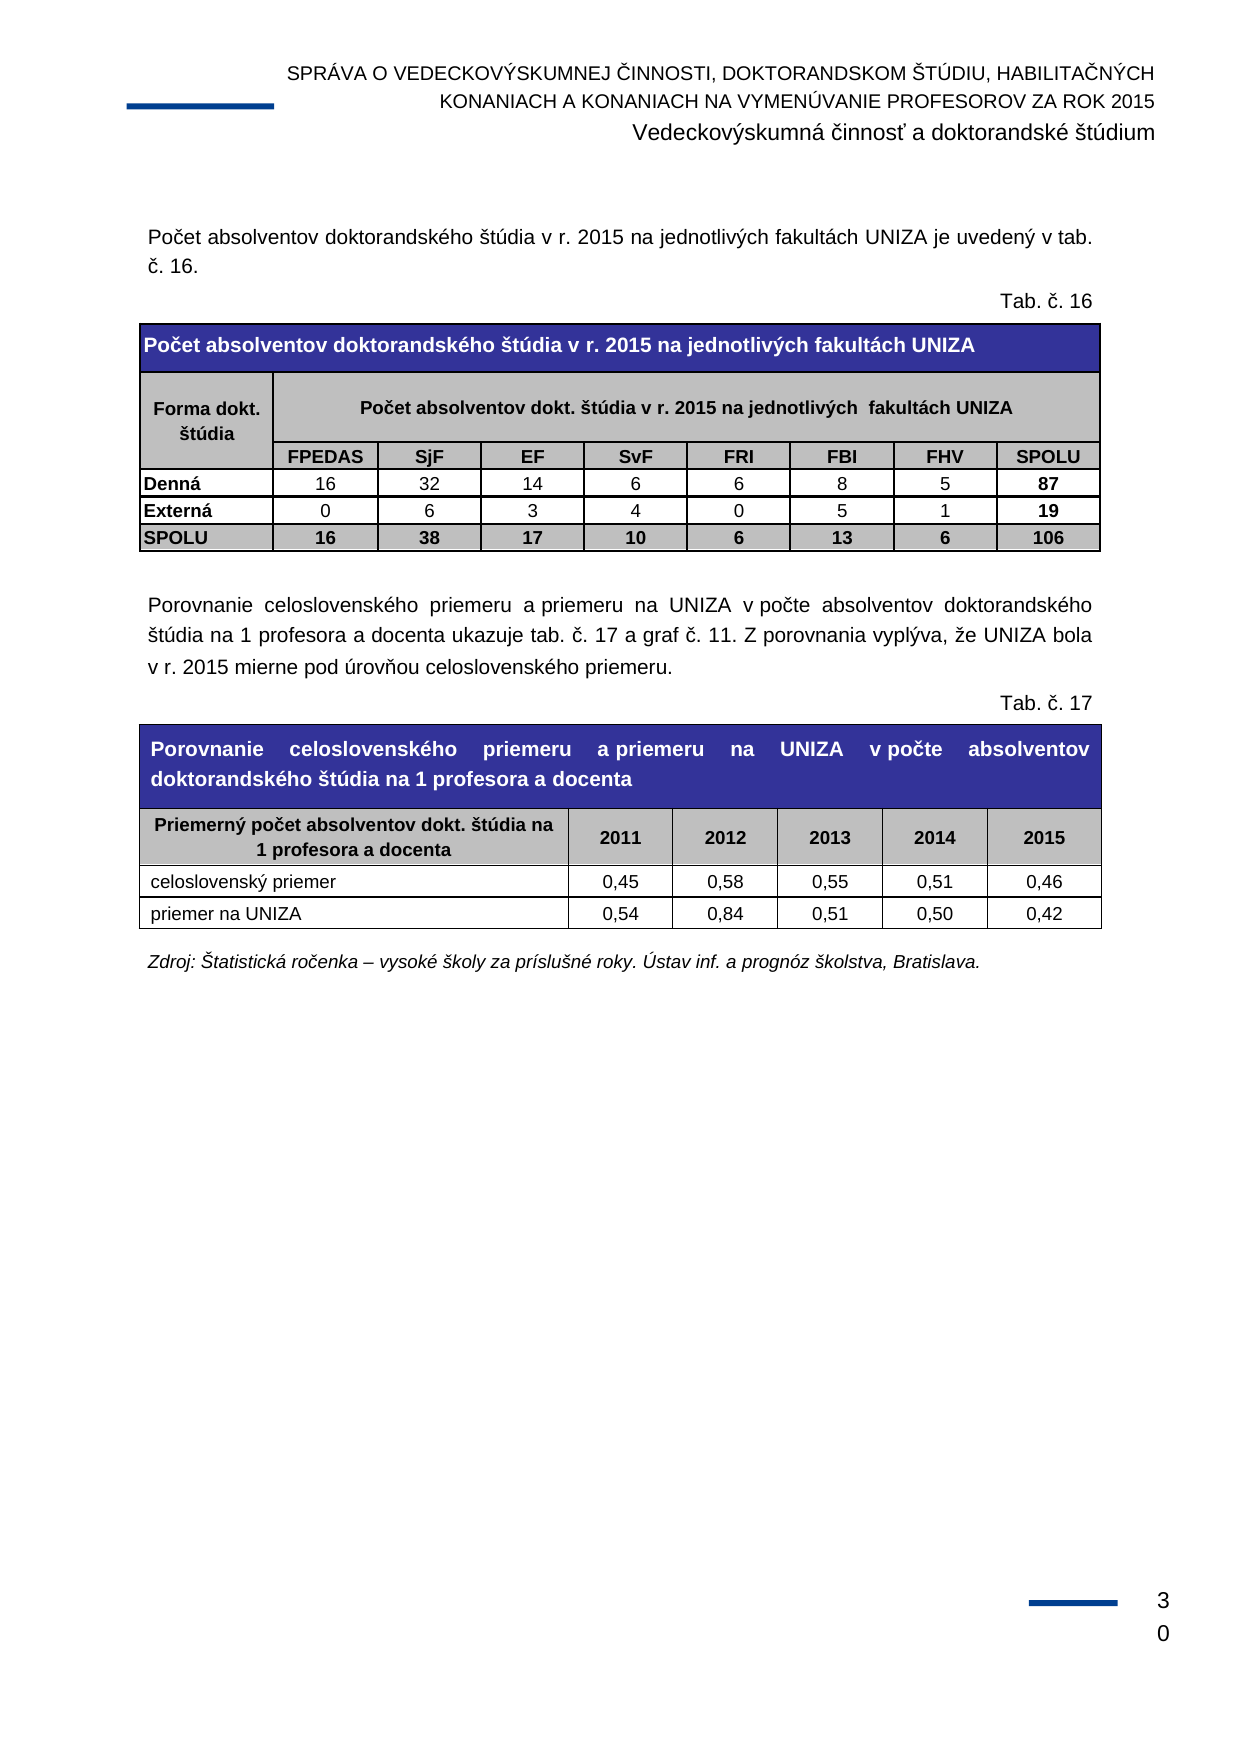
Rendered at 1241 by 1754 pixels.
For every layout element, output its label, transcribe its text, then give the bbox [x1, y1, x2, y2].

table_cell priemer na UNIZA [140, 898, 568, 928]
table_cell 0 [688, 498, 789, 522]
table_cell 38 [379, 525, 480, 549]
table_cell 32 [379, 470, 480, 495]
table_cell 0,45 [569, 866, 672, 896]
text Zdroj: Štatistická ročenka – vysoké školy za príslušné roky. Ústav inf. a prognóz školstva, Bratislava. [148, 951, 1092, 972]
table_cell 2013 [778, 809, 882, 864]
table_cell 8 [791, 470, 893, 495]
table_cell FBI [791, 443, 893, 468]
table_cell 14 [482, 470, 583, 495]
table_cell 2015 [988, 809, 1101, 864]
table_cell 10 [585, 525, 686, 549]
text Porovnanie celoslovenského priemeru a priemeru na UNIZA v počte absolventov doktorandského štúdia na 1 profesora a docenta ukazuje tab. č. 17 a graf č. 11. Z porovnania vyplýva, že UNIZA bola v r. 2015 mierne pod úrovňou celoslovenského priemeru. [148, 593, 1092, 679]
table_cell 16 [274, 525, 377, 549]
table_cell 5 [791, 498, 893, 522]
table_cell FPEDAS [274, 443, 377, 468]
table_cell 6 [585, 470, 686, 495]
table_cell 5 [895, 470, 996, 495]
table_cell 0,46 [988, 866, 1101, 896]
table_cell 0,51 [883, 866, 987, 896]
table_cell 13 [791, 525, 893, 549]
table_cell 0,54 [569, 898, 672, 928]
table_cell 3 [482, 498, 583, 522]
table_cell SPOLU [141, 525, 272, 549]
text Tab. č. 16 [148, 288, 1092, 312]
table_cell 6 [688, 525, 789, 549]
table_cell 19 [998, 498, 1099, 522]
table_cell FRI [688, 443, 789, 468]
table_cell EF [482, 443, 583, 468]
text Počet absolventov doktorandského štúdia v r. 2015 na jednotlivých fakultách UNIZA je uvedený v tab. č. 16. [148, 224, 1092, 278]
table_cell 6 [379, 498, 480, 522]
table_cell Forma dokt. štúdia [141, 373, 272, 468]
table_cell Denná [141, 470, 272, 495]
table_cell 0,84 [673, 898, 777, 928]
table_cell Priemerný počet absolventov dokt. štúdia na 1 profesora a docenta [140, 809, 568, 864]
table_cell 6 [688, 470, 789, 495]
table_cell 2014 [883, 809, 987, 864]
table_cell 0,50 [883, 898, 987, 928]
table_cell 0,55 [778, 866, 882, 896]
table_cell 0 [274, 498, 377, 522]
table_cell Externá [141, 498, 272, 522]
table_cell 17 [482, 525, 583, 549]
table_cell 6 [895, 525, 996, 549]
table_cell 1 [895, 498, 996, 522]
table_cell FHV [895, 443, 996, 468]
table_cell 2011 [569, 809, 672, 864]
table_cell SjF [379, 443, 480, 468]
table_header Porovnanie celoslovenského priemeru a priemeru na UNIZA v počte absolventov doktorandského štúdia na 1 profesora a docenta [140, 725, 1101, 808]
table_header Počet absolventov doktorandského štúdia v r. 2015 na jednotlivých fakultách UNIZA [141, 325, 1099, 371]
table_cell 4 [585, 498, 686, 522]
table_cell 2012 [673, 809, 777, 864]
table_cell 16 [274, 470, 377, 495]
table_cell 0,51 [778, 898, 882, 928]
table_cell 0,42 [988, 898, 1101, 928]
text Tab. č. 17 [148, 690, 1092, 714]
table_cell SvF [585, 443, 686, 468]
table_cell Počet absolventov dokt. štúdia v r. 2015 na jednotlivých fakultách UNIZA [274, 373, 1099, 441]
table_cell 106 [998, 525, 1099, 549]
table_cell 87 [998, 470, 1099, 495]
table_cell SPOLU [998, 443, 1099, 468]
table_cell celoslovenský priemer [140, 866, 568, 896]
table_cell 0,58 [673, 866, 777, 896]
